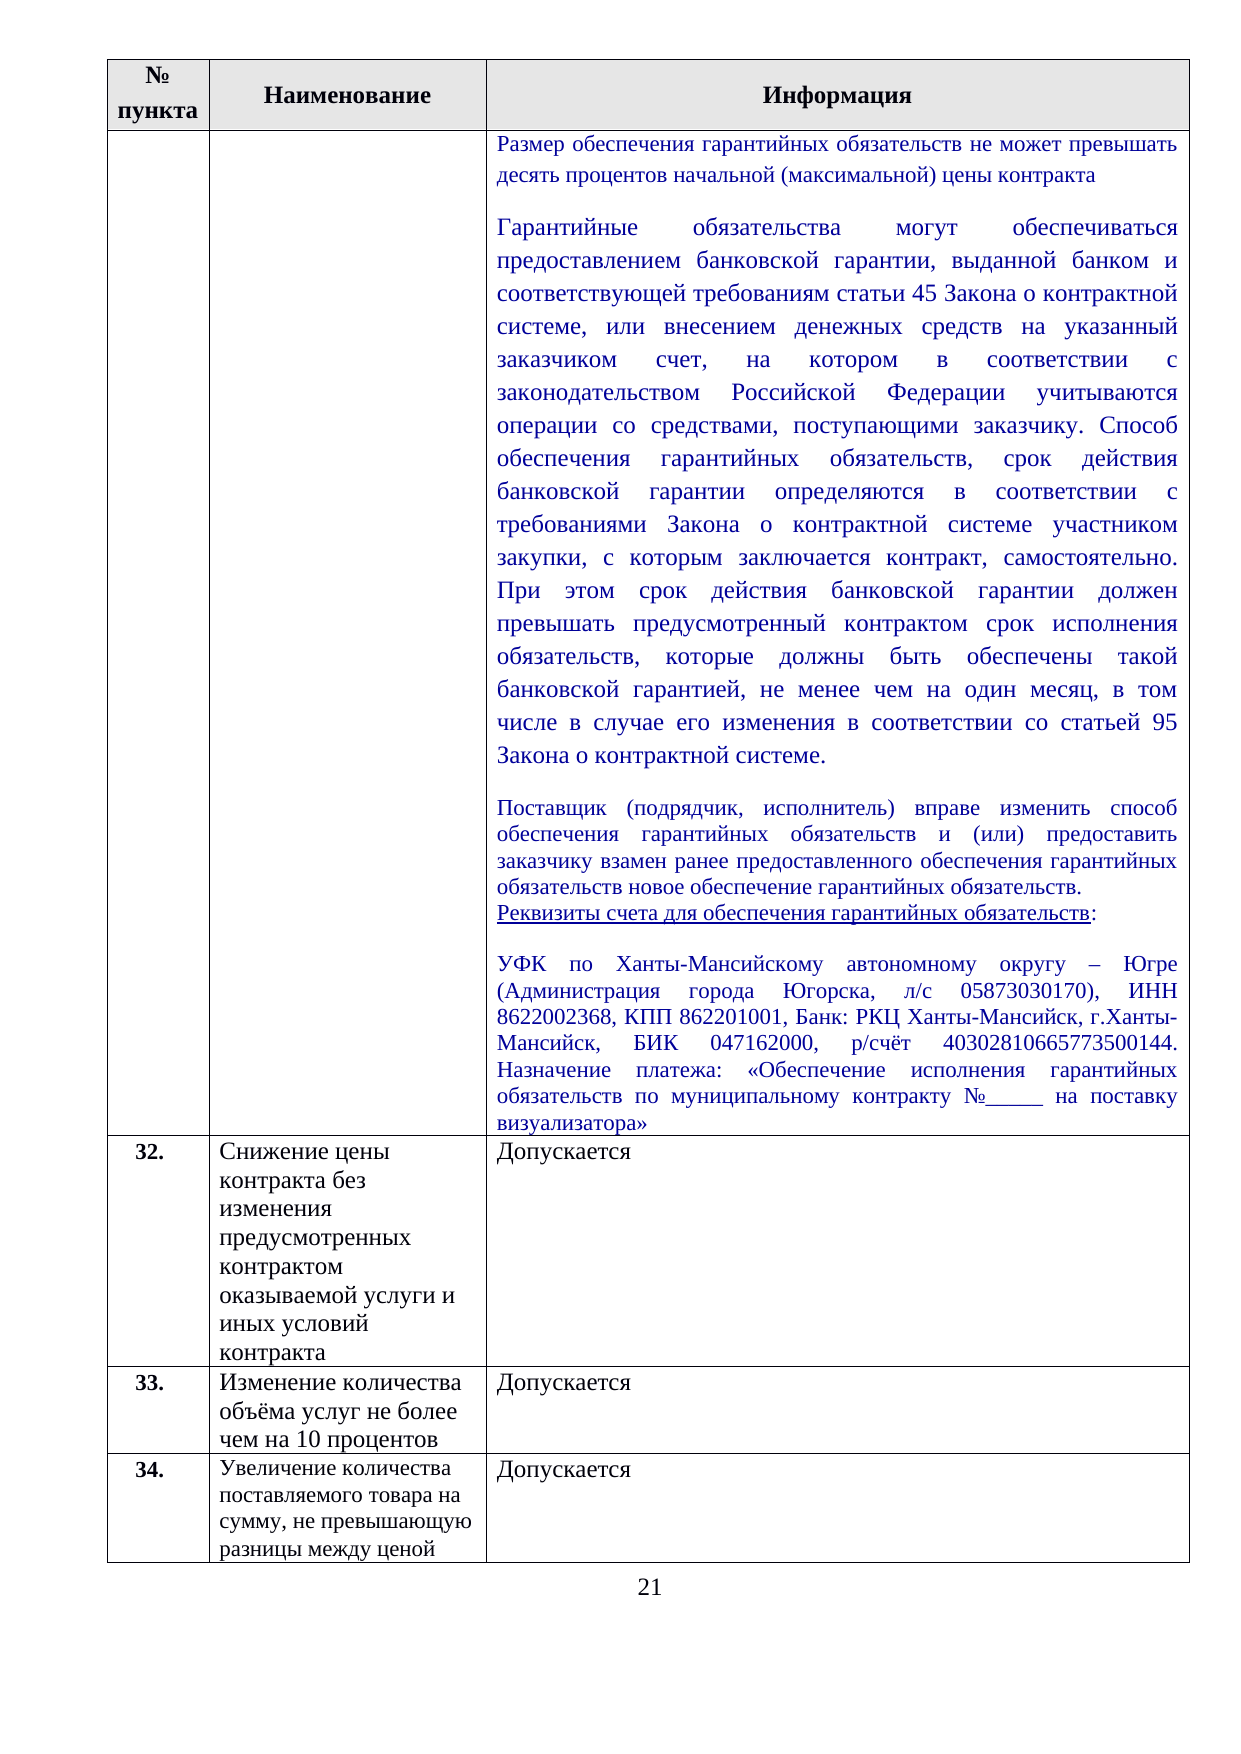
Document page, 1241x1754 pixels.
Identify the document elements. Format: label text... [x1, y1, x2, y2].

table_cell Изменение количества объёма услуг не более чем на 10 процентов [210, 1367, 486, 1453]
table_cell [487, 131, 1189, 1135]
table_cell Допускается [487, 1454, 1189, 1562]
table_header № пункта [108, 60, 209, 129]
table_cell [108, 1454, 209, 1562]
table_cell Допускается [487, 1367, 1189, 1453]
table_cell [108, 1136, 209, 1366]
table_header Наименование [210, 60, 486, 129]
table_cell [210, 131, 486, 1135]
table_cell [108, 131, 209, 1135]
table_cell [210, 1454, 486, 1562]
table_cell [108, 1367, 209, 1453]
table_cell Допускается [487, 1136, 1189, 1366]
table_cell Снижение цены контракта без изменения предусмотренных контрактом оказываемой услуги и иных условий контракта [210, 1136, 486, 1366]
table_header Информация [487, 60, 1189, 129]
